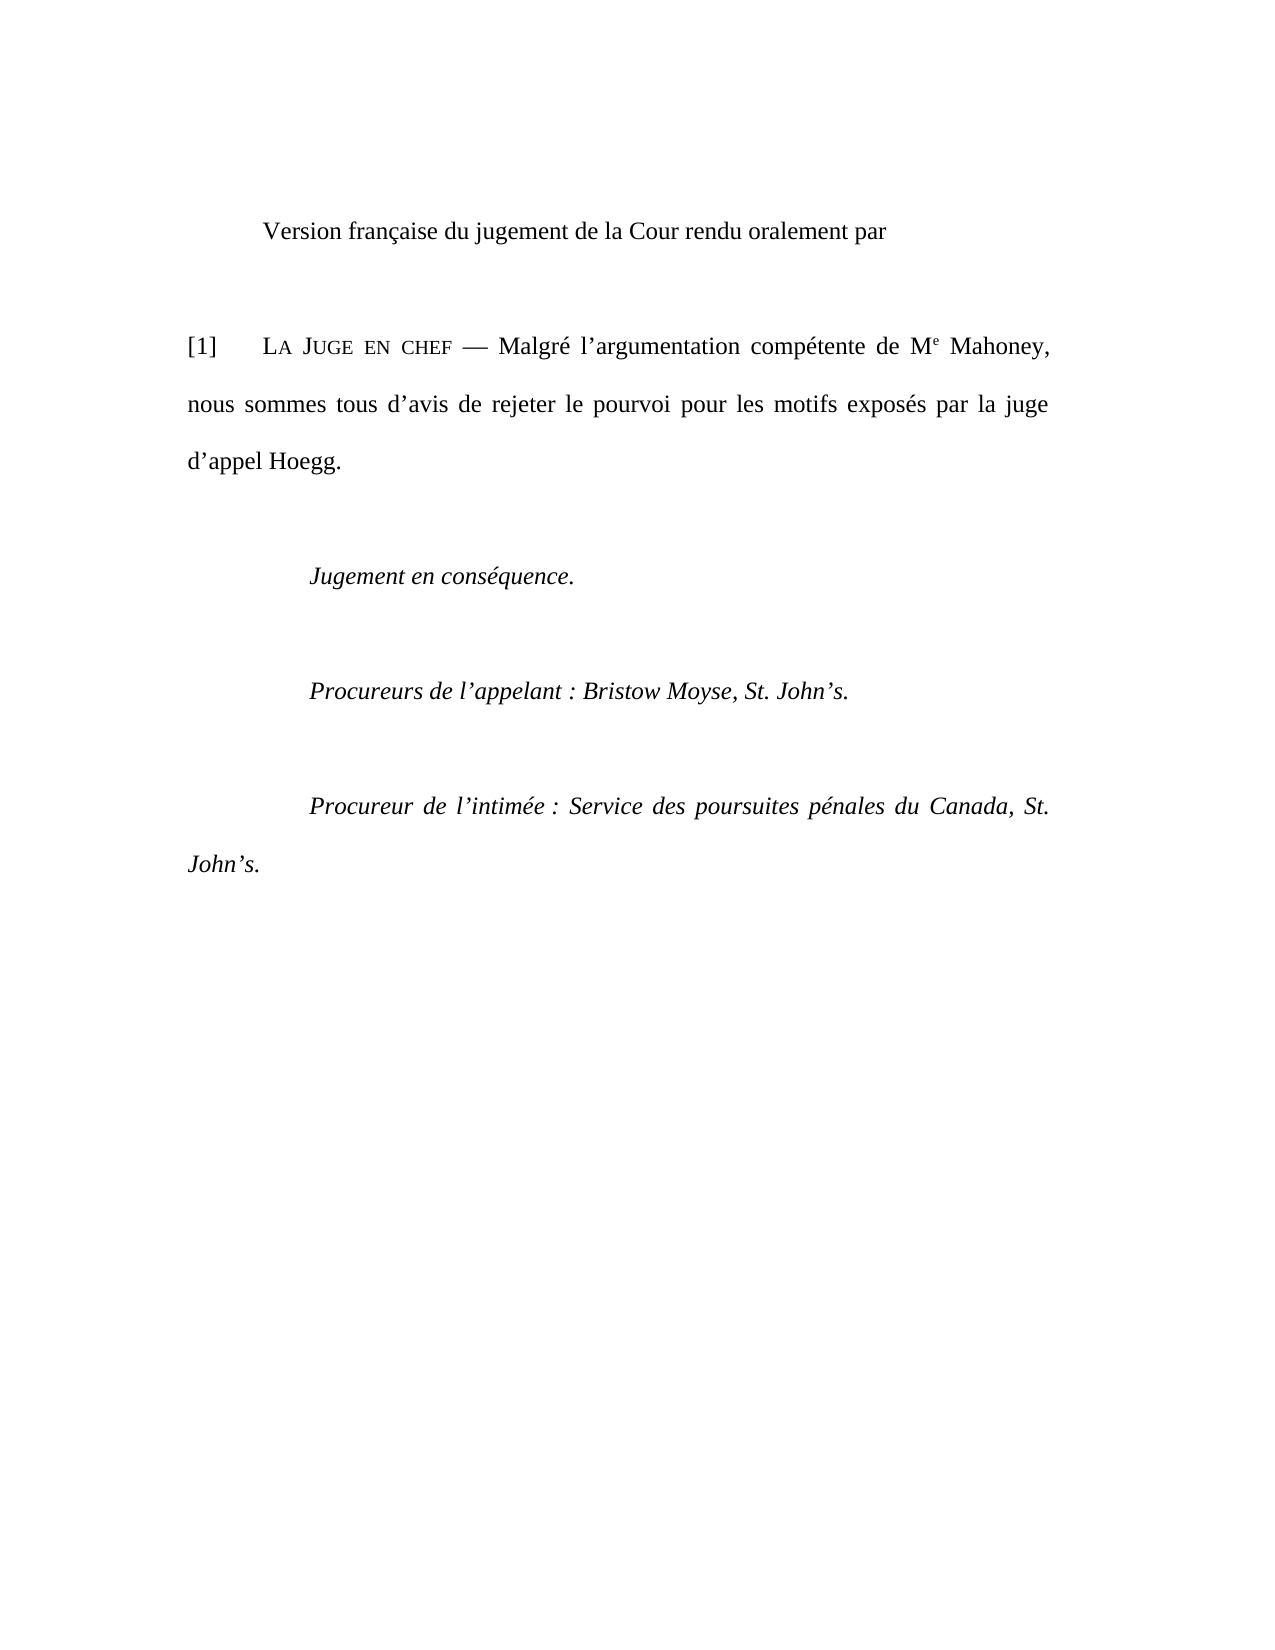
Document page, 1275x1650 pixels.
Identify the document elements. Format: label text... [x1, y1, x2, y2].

text Jugement en conséquence. [187, 561, 1050, 590]
text Version française du jugement de la Cour rendu oralement par [187, 216, 1050, 245]
text Procureur de l’intimée : Service des poursuites pénales du Canada, St. John’s. [187, 791, 1050, 878]
text [1] La Juge en chef — Malgré l’argumentation compétente de Me Mahoney, nous sommes tous d’avis de rejeter le pourvoi pour les motifs exposés par la juge d’appel Hoegg. [187, 331, 1050, 475]
text Procureurs de l’appelant : Bristow Moyse, St. John’s. [187, 676, 1050, 705]
